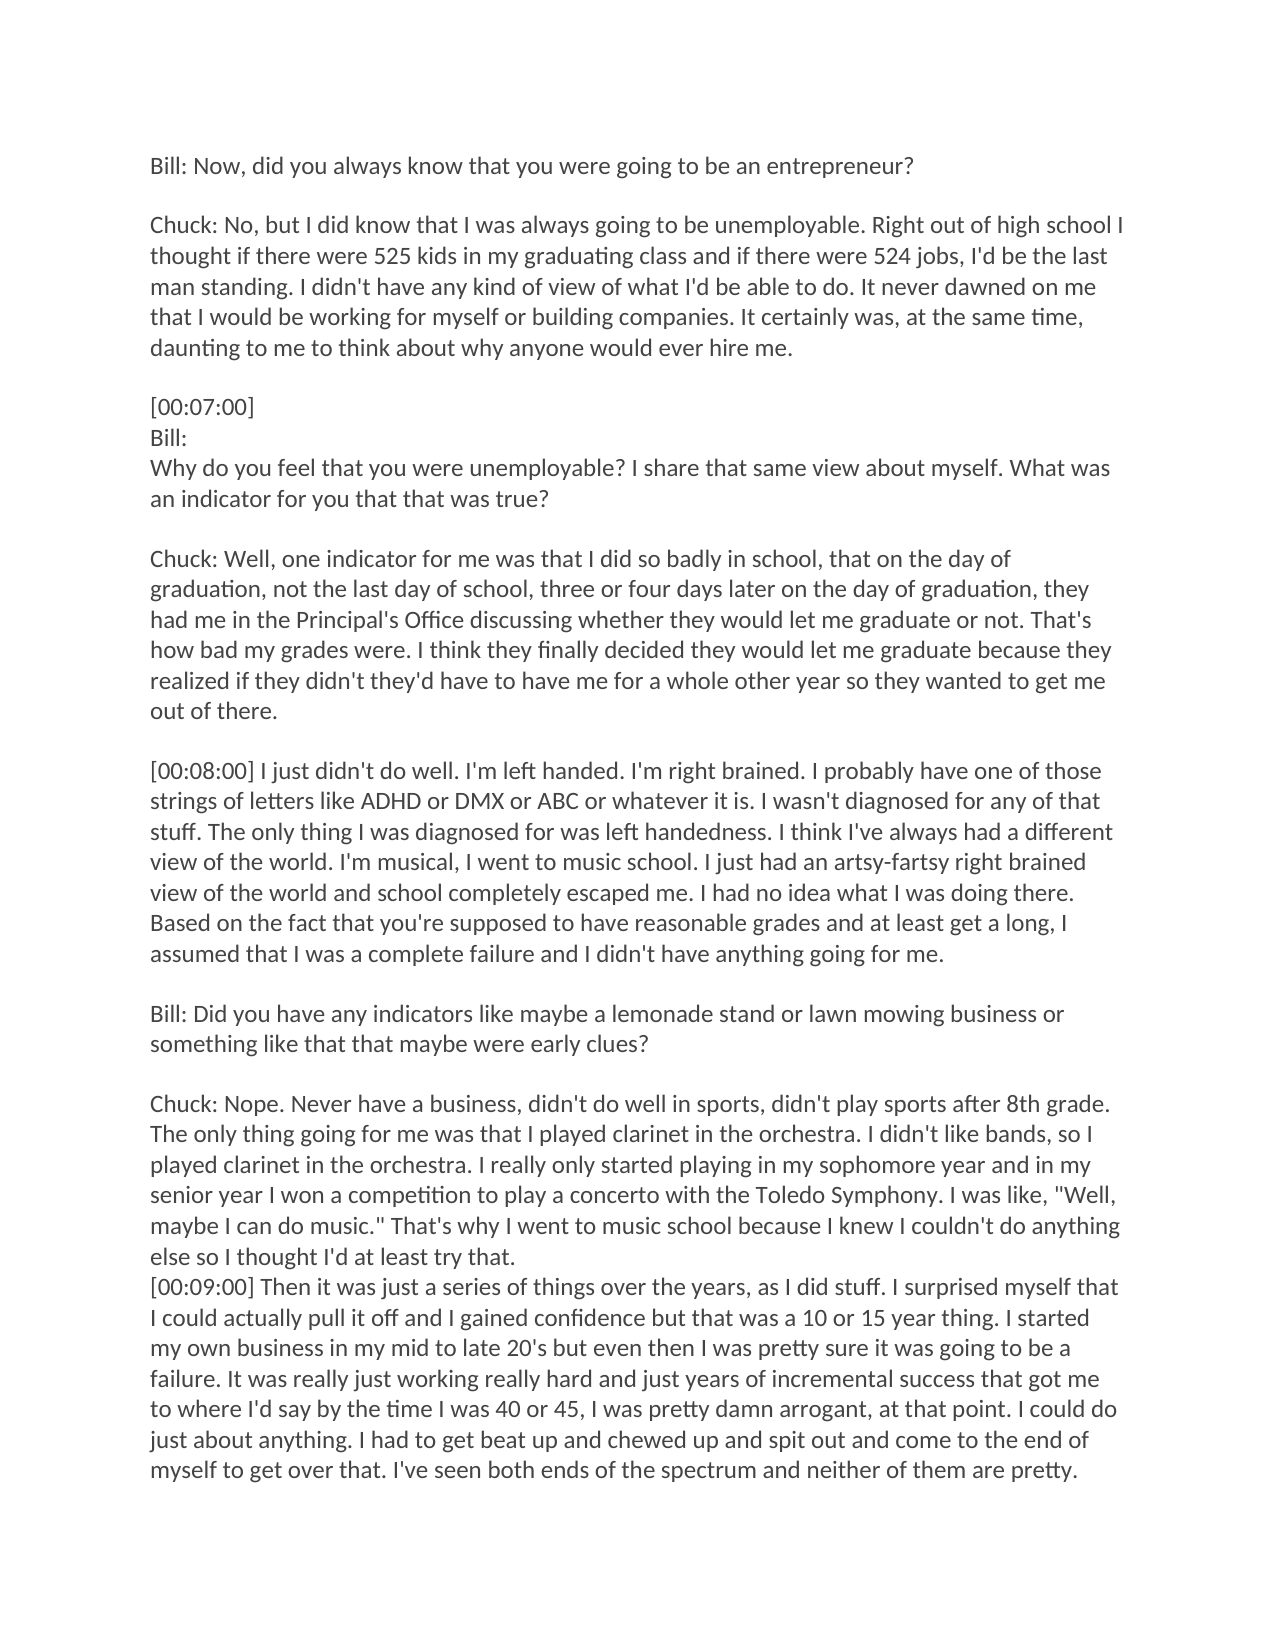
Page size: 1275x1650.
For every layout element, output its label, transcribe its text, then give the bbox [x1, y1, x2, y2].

text [00:08:00] I just didn't do well. I'm left handed. I'm right brained. I probably have one of those strings of letters like ADHD or DMX or ABC or whatever it is. I wasn't diagnosed for any of that stuff. The only thing I was diagnosed for was left handedness. I think I've always had a different view of the world. I'm musical, I went to music school. I just had an artsy-fartsy right brained view of the world and school completely escaped me. I had no idea what I was doing there. Based on the fact that you're supposed to have reasonable grades and at least get a long, I assumed that I was a complete failure and I didn't have anything going for me. [150, 755, 1125, 969]
text Chuck: Nope. Never have a business, didn't do well in sports, didn't play sports after 8th grade. The only thing going for me was that I played clarinet in the orchestra. I didn't like bands, so I played clarinet in the orchestra. I really only started playing in my sophomore year and in my senior year I won a competition to play a concerto with the Toledo Symphony. I was like, "Well, maybe I can do music." That's why I went to music school because I knew I couldn't do anything else so I thought I'd at least try that. [00:09:00] Then it was just a series of things over the years, as I did stuff. I surprised myself that I could actually pull it off and I gained confidence but that was a 10 or 15 year thing. I started my own business in my mid to late 20's but even then I was pretty sure it was going to be a failure. It was really just working really hard and just years of incremental success that got me to where I'd say by the time I was 40 or 45, I was pretty damn arrogant, at that point. I could do just about anything. I had to get beat up and chewed up and spit out and come to the end of myself to get over that. I've seen both ends of the spectrum and neither of them are pretty. [150, 1088, 1125, 1485]
text Chuck: Well, one indicator for me was that I did so badly in school, that on the day of graduation, not the last day of school, three or four days later on the day of graduation, they had me in the Principal's Office discussing whether they would let me graduate or not. That's how bad my grades were. I think they finally decided they would let me graduate because they realized if they didn't they'd have to have me for a whole other year so they wanted to get me out of there. [150, 543, 1125, 726]
text Chuck: No, but I did know that I was always going to be unemployable. Right out of high school I thought if there were 525 kids in my graduating class and if there were 524 jobs, I'd be the last man standing. I didn't have any kind of view of what I'd be able to do. It never dawned on me that I would be working for myself or building companies. It certainly was, at the same time, daunting to me to think about why anyone would ever hire me. [150, 210, 1125, 362]
text Bill: Did you have any indicators like maybe a lemonade stand or lawn mowing business or something like that that maybe were early clues? [150, 998, 1125, 1059]
text [00:07:00] Bill: Why do you feel that you were unemployable? I share that same view about myself. What was an indicator for you that that was true? [150, 391, 1125, 513]
text Bill: Now, did you always know that you were going to be an entrepreneur? [150, 150, 1125, 181]
